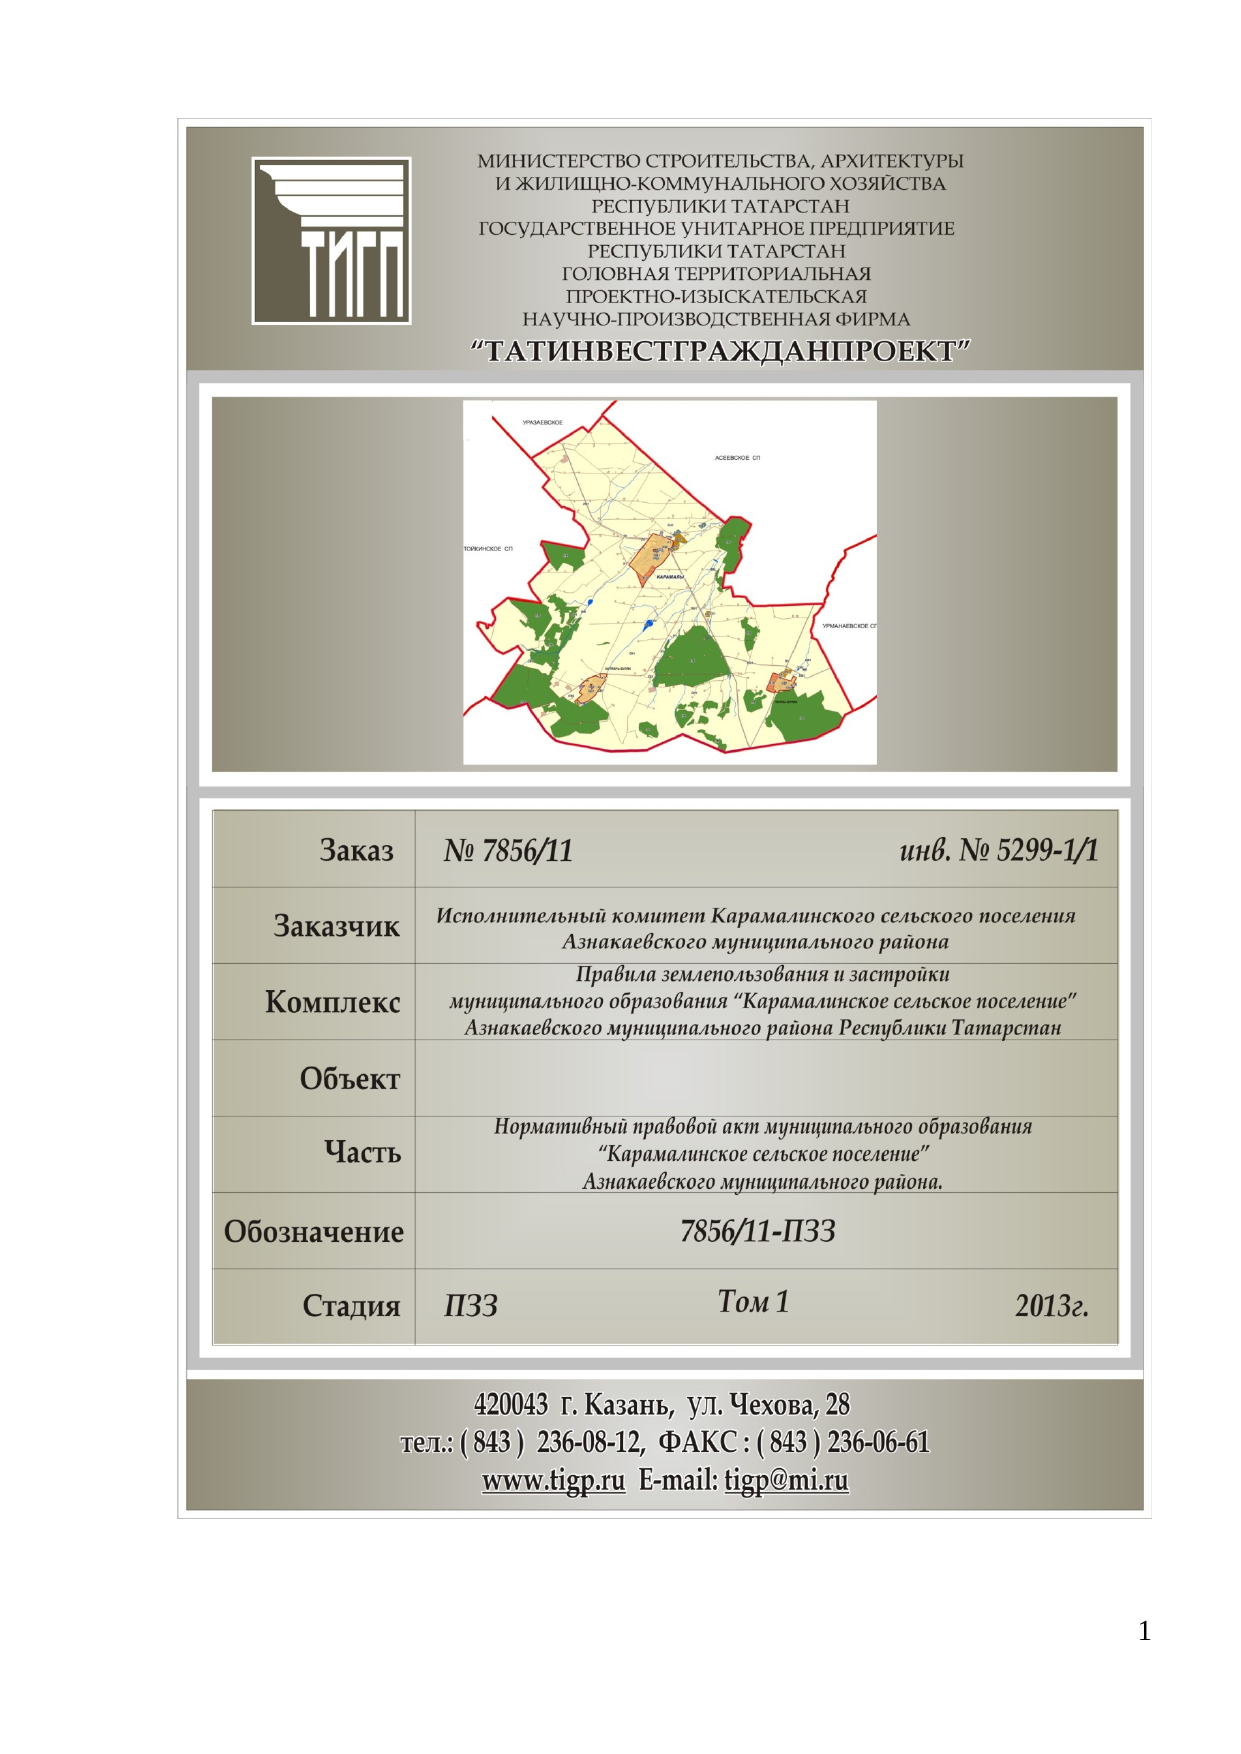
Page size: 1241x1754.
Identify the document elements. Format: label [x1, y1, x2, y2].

picture [177, 118, 1152, 1519]
